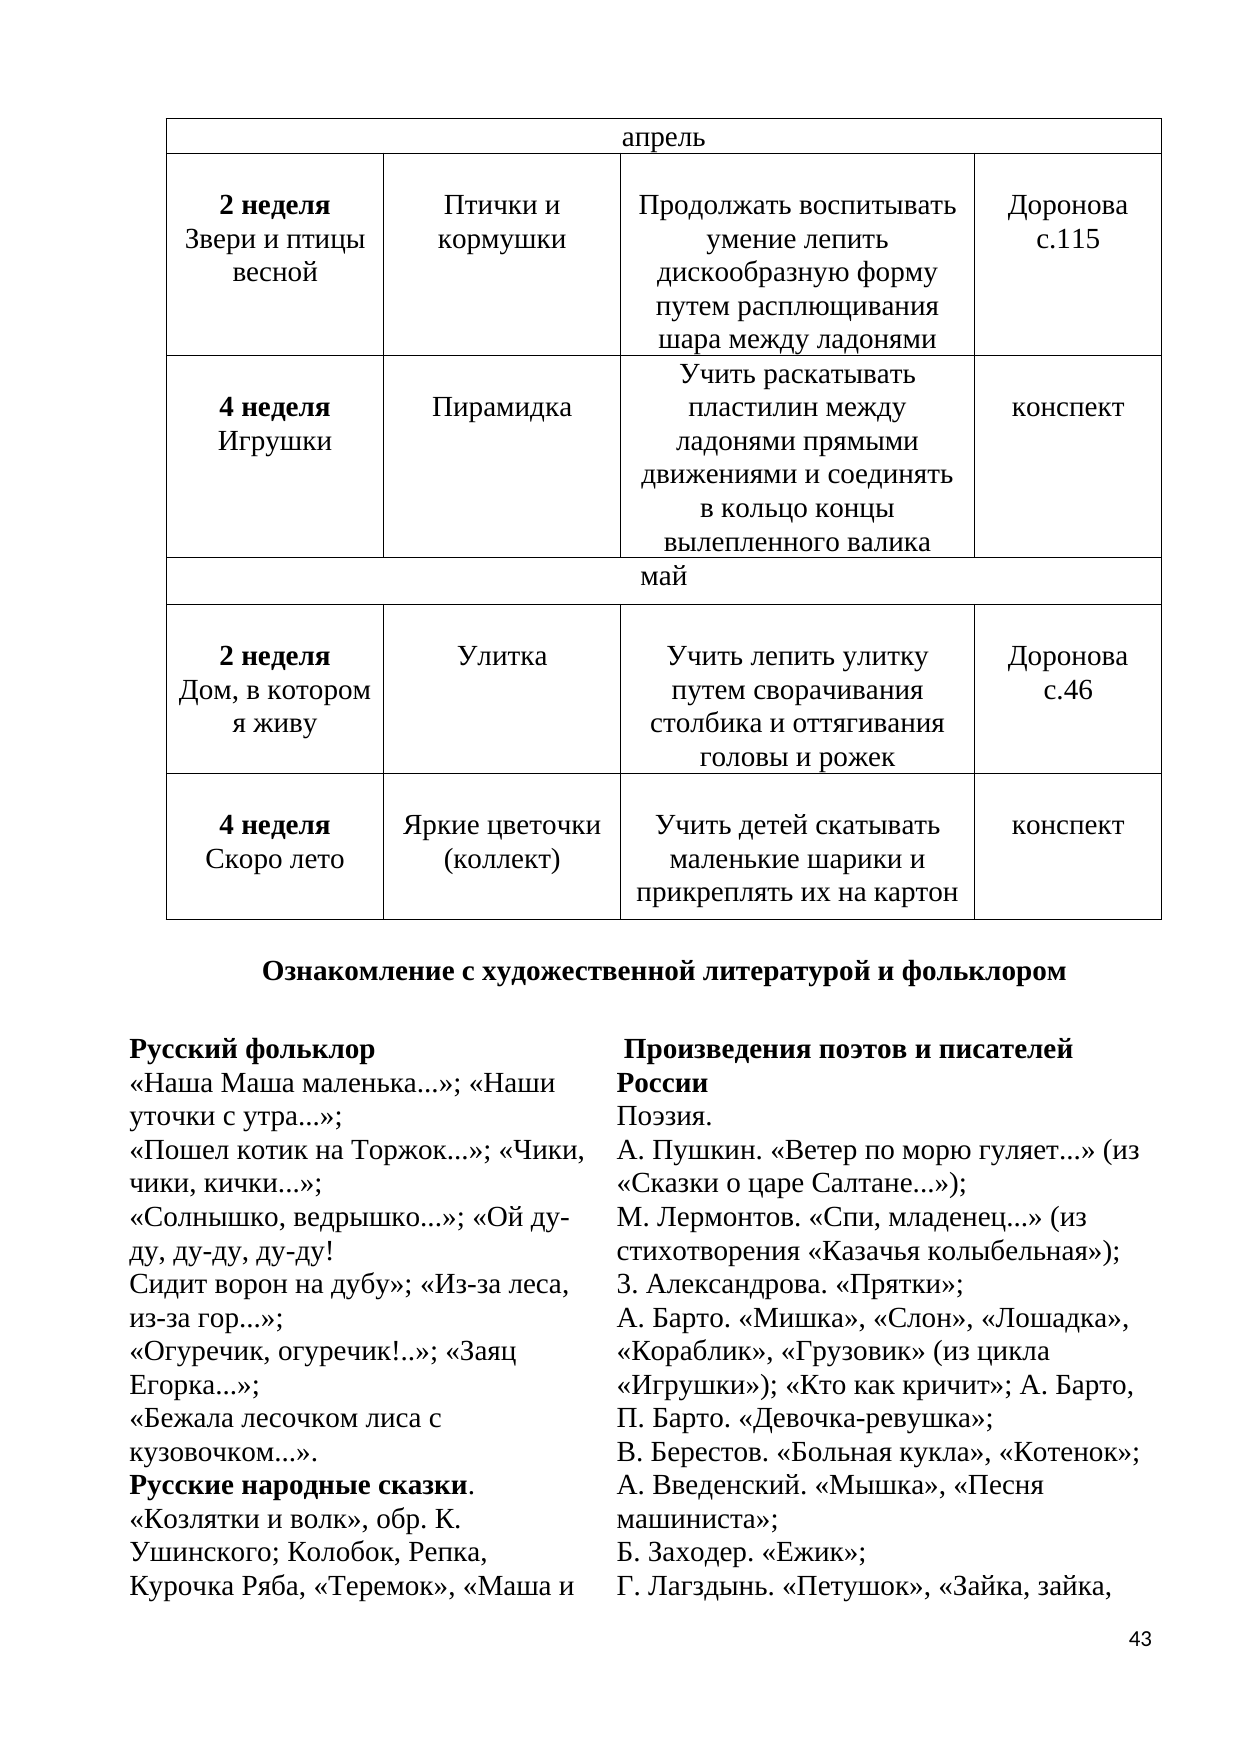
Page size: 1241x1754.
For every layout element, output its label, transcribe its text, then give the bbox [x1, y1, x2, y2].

table_cell май [167, 558, 1161, 604]
table_cell 2 неделя Звери и птицы весной [167, 154, 383, 355]
table_cell конспект [975, 774, 1161, 919]
table_cell Учить лепить улитку путем сворачивания столбика и оттягивания головы и рожек [621, 605, 974, 773]
table_cell 4 неделя Игрушки [167, 356, 383, 557]
table_cell конспект [975, 356, 1161, 557]
table_cell Учить раскатывать пластилин между ладонями прямыми движениями и соединять в кольцо концы вылепленного валика [621, 356, 974, 557]
table_cell 4 неделя Скоро лето [167, 774, 383, 919]
table_cell Продолжать воспитывать умение лепить дискообразную форму путем расплющивания шара между ладонями [621, 154, 974, 355]
table_cell Птички и кормушки [384, 154, 620, 355]
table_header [118, 1020, 605, 1612]
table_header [605, 1020, 1167, 1612]
table_cell 2 неделя Дом, в котором я живу [167, 605, 383, 773]
text Ознакомление с художественной литературой и фольклором [177, 953, 1152, 987]
table_cell Учить детей скатывать маленькие шарики и прикреплять их на картон [621, 774, 974, 919]
table_cell Доронова с.115 [975, 154, 1161, 355]
table_cell Пирамидка [384, 356, 620, 557]
table_cell Яркие цветочки (коллект) [384, 774, 620, 919]
table_cell апрель [167, 119, 1161, 153]
table_cell Улитка [384, 605, 620, 773]
table_cell Доронова с.46 [975, 605, 1161, 773]
